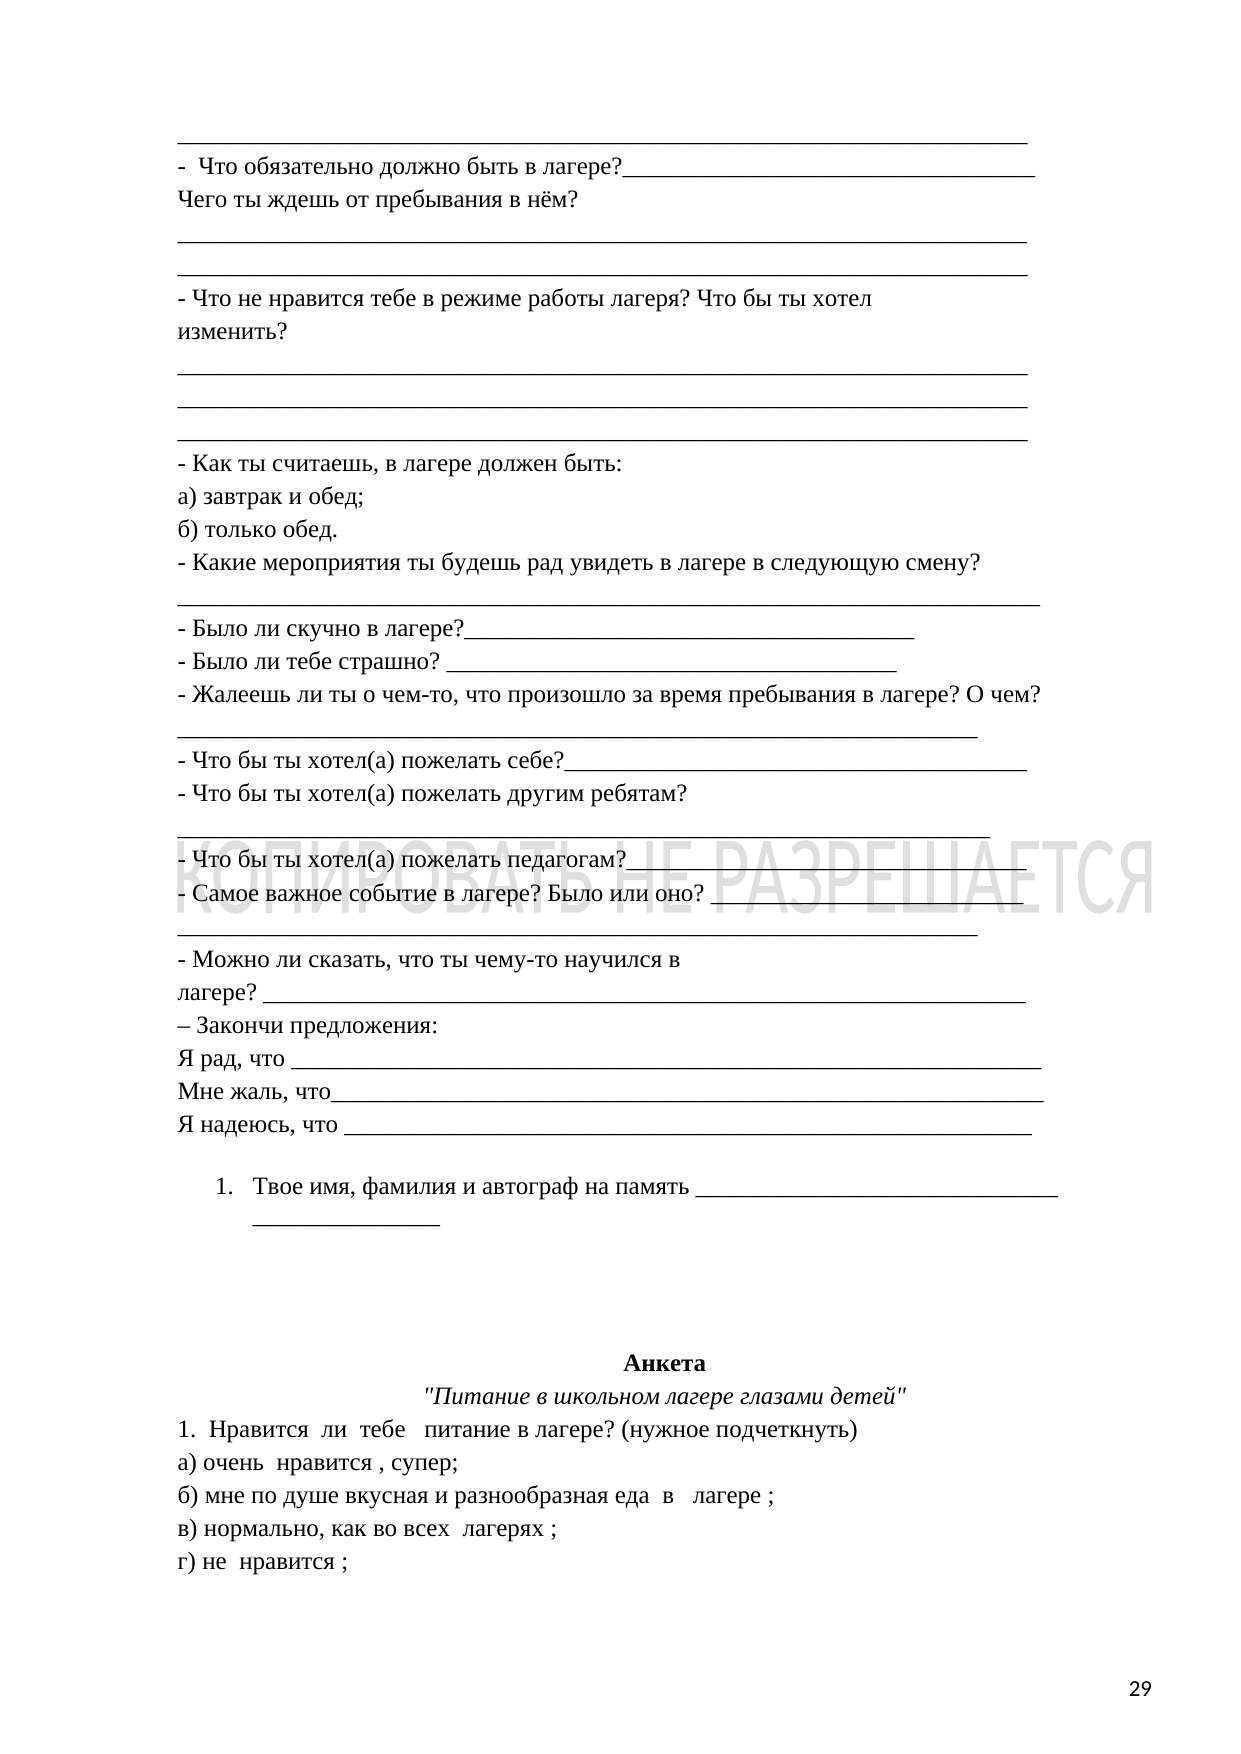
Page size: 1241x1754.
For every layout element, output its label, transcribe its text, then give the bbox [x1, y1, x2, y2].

text Анкета [177, 1348, 1152, 1377]
list Твое имя, фамилия и автограф на память _____________________________ _______________ [440, 1171, 1152, 1228]
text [177, 118, 1152, 543]
text - Жалеешь ли ты о чем-то, что произошло за время пребывания в лагере? О чем?________________________________________________________________ - Что бы ты хотел(а) пожелать себе?_____________________________________ - Что бы ты хотел(а) пожелать другим ребятам? _________________________________________________________________ - Что бы ты хотел(а) пожелать педагогам?________________________________ - Самое важное событие в лагере? Было или оно? _________________________ [177, 679, 1152, 906]
text _____________________________________________________________________ - Было ли скучно в лагере?____________________________________ - Было ли тебе страшно? ____________________________________ [177, 580, 1152, 675]
text в) нормально, как во всех лагерях ; [177, 1513, 1152, 1542]
text "Питание в школьном лагере глазами детей" [177, 1381, 1152, 1410]
text - Можно ли сказать, что ты чему-то научился в лагере? _____________________________________________________________ – Закончи предложения: [177, 944, 1152, 1038]
text Я рад, что ____________________________________________________________ Мне жаль, что_________________________________________________________ Я надеюсь, что _______________________________________________________ [177, 1043, 1152, 1137]
text а) очень нравится , супер; [177, 1447, 1152, 1476]
text г) не нравится ; [177, 1546, 1152, 1607]
text ________________________________________________________________ [177, 911, 1152, 939]
text б) мне по душе вкусная и разнообразная еда в лагере ; [177, 1480, 1152, 1509]
text 1. Нравится ли тебе питание в лагере? (нужное подчеткнуть) [177, 1414, 1152, 1443]
text - Какие мероприятия ты будешь рад увидеть в лагере в следующую смену? [177, 547, 1152, 576]
